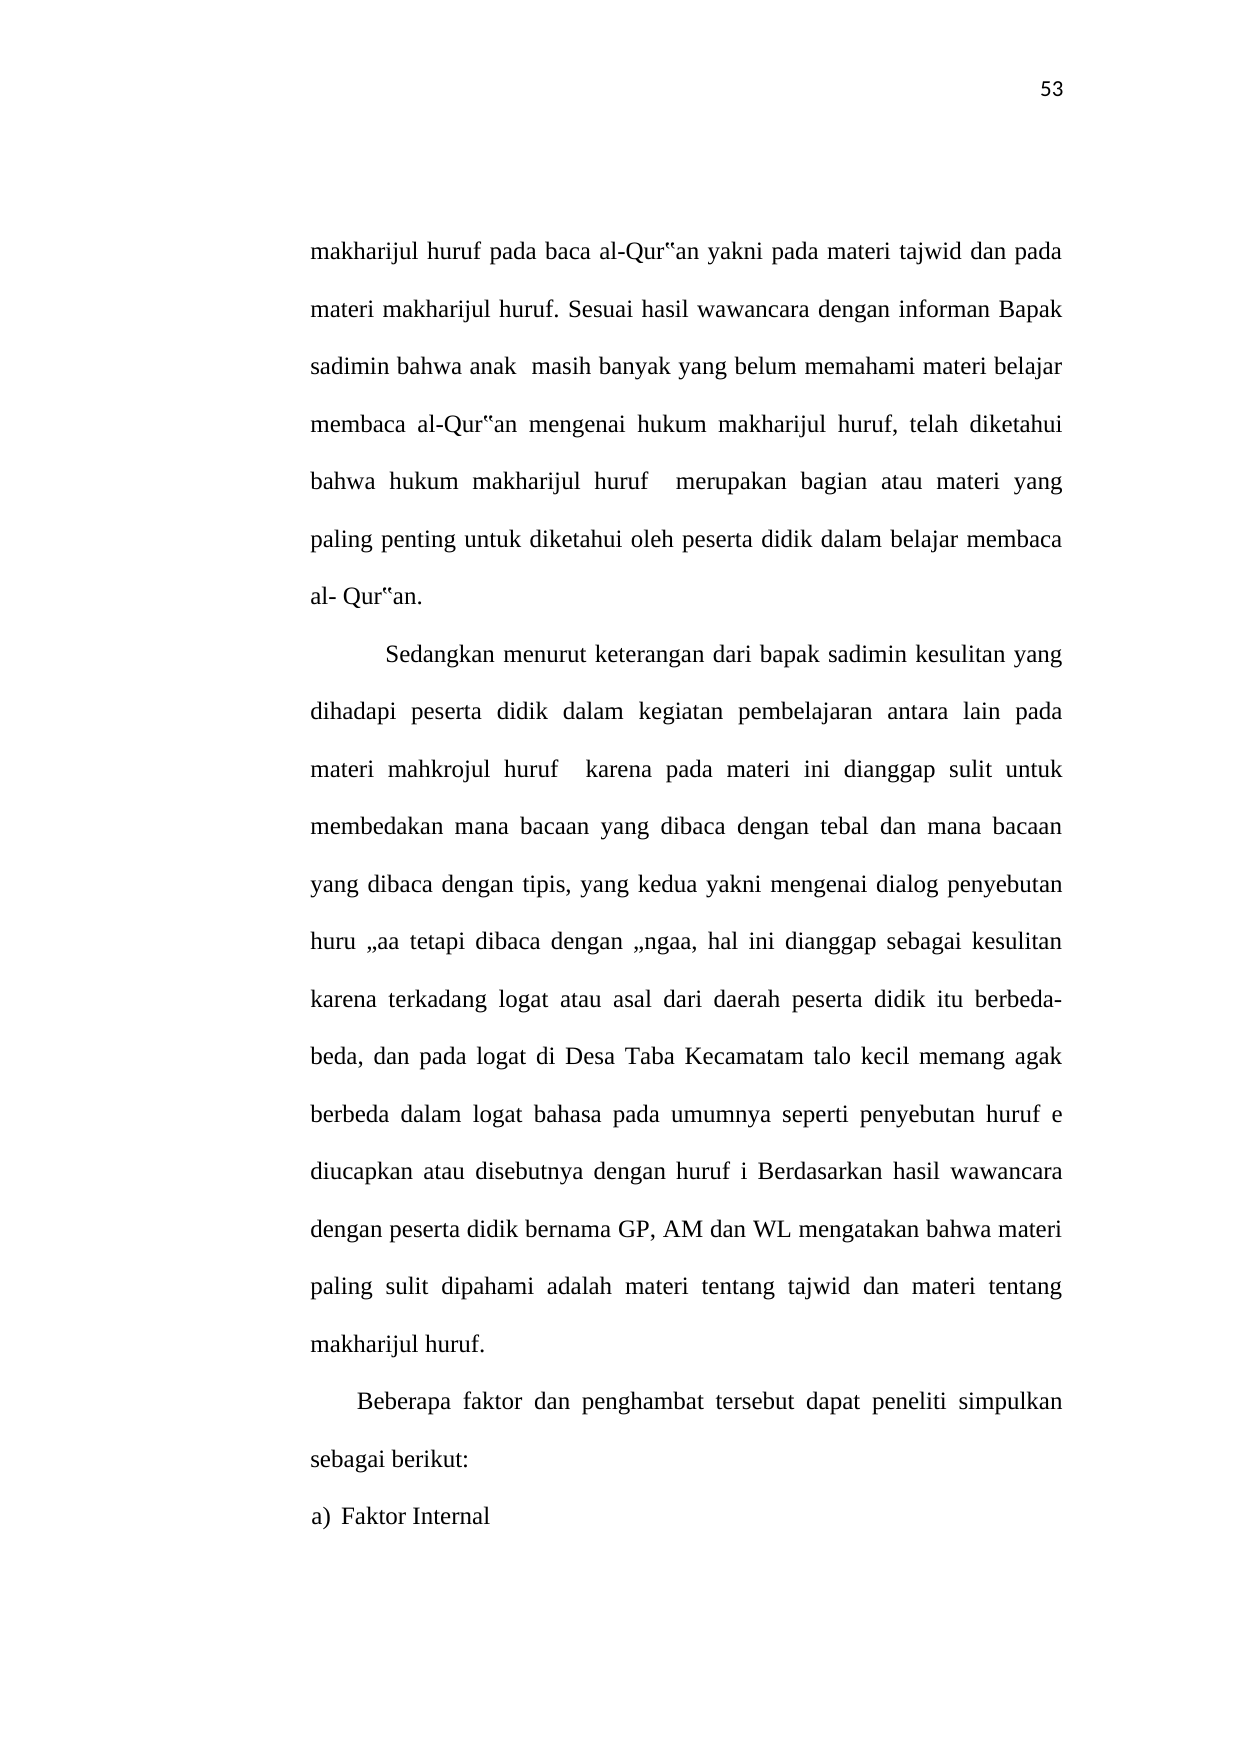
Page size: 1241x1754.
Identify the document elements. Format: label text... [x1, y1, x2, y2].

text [310, 236, 1063, 610]
list Faktor Internal [311, 1501, 1063, 1530]
text Sedangkan menurut keterangan dari bapak sadimin kesulitan yang dihadapi peserta didik dalam kegiatan pembelajaran antara lain pada materi mahkrojul huruf karena pada materi ini dianggap sulit untuk membedakan mana bacaan yang dibaca dengan tebal dan mana bacaan yang dibaca dengan tipis, yang kedua yakni mengenai dialog penyebutan huru „aa tetapi dibaca dengan „ngaa, hal ini dianggap sebagai kesulitan karena terkadang logat atau asal dari daerah peserta didik itu berbeda-beda, dan pada logat di Desa Taba Kecamatam talo kecil memang agak berbeda dalam logat bahasa pada umumnya seperti penyebutan huruf e diucapkan atau disebutnya dengan huruf i Berdasarkan hasil wawancara dengan peserta didik bernama GP, AM dan WL mengatakan bahwa materi paling sulit dipahami adalah materi tentang tajwid dan materi tentang makharijul huruf. [310, 639, 1063, 1357]
text Beberapa faktor dan penghambat tersebut dapat peneliti simpulkan sebagai berikut: [310, 1386, 1063, 1472]
